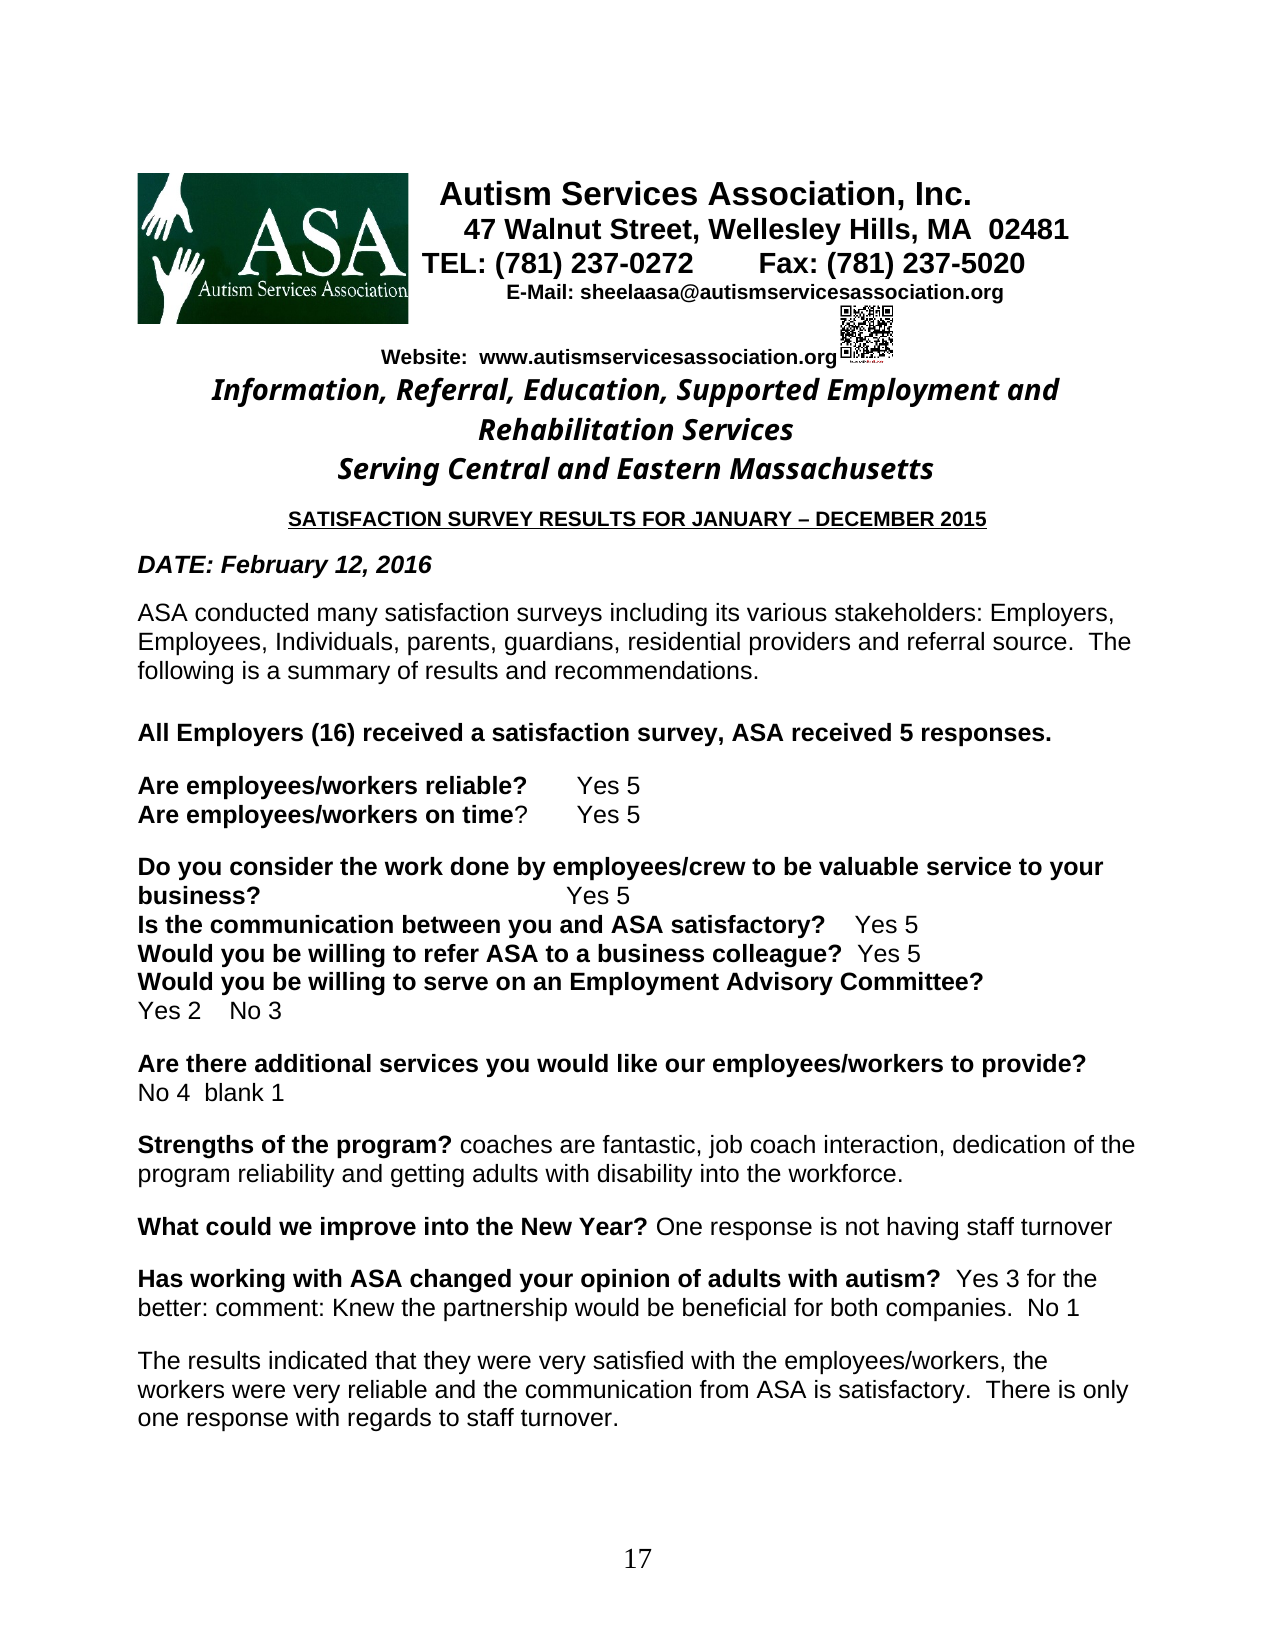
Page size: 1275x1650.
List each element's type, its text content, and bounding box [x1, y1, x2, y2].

text Are employees/workers on time? Yes 5 [137, 799, 1138, 828]
text 47 Walnut Street, Wellesley Hills, MA 02481 [137, 212, 1138, 246]
text Strengths of the program? coaches are fantastic, job coach interaction, dedication of the program reliability and getting adults with disability into the workforce. [137, 1130, 1138, 1188]
text Is the communication between you and ASA satisfactory? Yes 5 [137, 910, 1138, 938]
text Are there additional services you would like our employees/workers to provide? No 4 blank 1 [137, 1049, 1138, 1106]
text All Employers (16) received a satisfaction survey, ASA received 5 responses. [137, 718, 1138, 747]
text Would you be willing to refer ASA to a business colleague? Yes 5 [137, 938, 1138, 967]
subtitle DATE: February 12, 2016 [137, 550, 1138, 579]
text Autism Services Association, Inc. [137, 174, 1138, 212]
text What could we improve into the New Year? One response is not having staff turnover [137, 1212, 1138, 1240]
text Would you be willing to serve on an Employment Advisory Committee? [137, 967, 1138, 996]
text Website: www.autismservicesassociation.org [137, 303, 1138, 369]
text E-Mail: sheelaasa@autismservicesassociation.org [137, 279, 1138, 303]
text TEL: (781) 237-0272 Fax: (781) 237-5020 [137, 246, 1138, 279]
subtitle SATISFACTION SURVEY RESULTS FOR JANUARY – DECEMBER 2015 [137, 507, 1138, 531]
text Yes 2 No 3 [137, 996, 1138, 1025]
text Are employees/workers reliable? Yes 5 [137, 771, 1138, 799]
picture [838, 303, 895, 365]
text Do you consider the work done by employees/crew to be valuable service to your business? Yes 5 [137, 852, 1138, 910]
text Information, Referral, Education, Supported Employment and Rehabilitation Services [137, 369, 1138, 448]
text The results indicated that they were very satisfied with the employees/workers, the workers were very reliable and the communication from ASA is satisfactory. There is only one response with regards to staff turnover. [137, 1346, 1138, 1432]
text Serving Central and Eastern Massachusetts [137, 448, 1138, 488]
text Has working with ASA changed your opinion of adults with autism? Yes 3 for the better: comment: Knew the partnership would be beneficial for both companies. No 1 [137, 1264, 1138, 1322]
text ASA conducted many satisfaction surveys including its various stakeholders: Employers, Employees, Individuals, parents, guardians, residential providers and referral source. The following is a summary of results and recommendations. [137, 598, 1138, 684]
